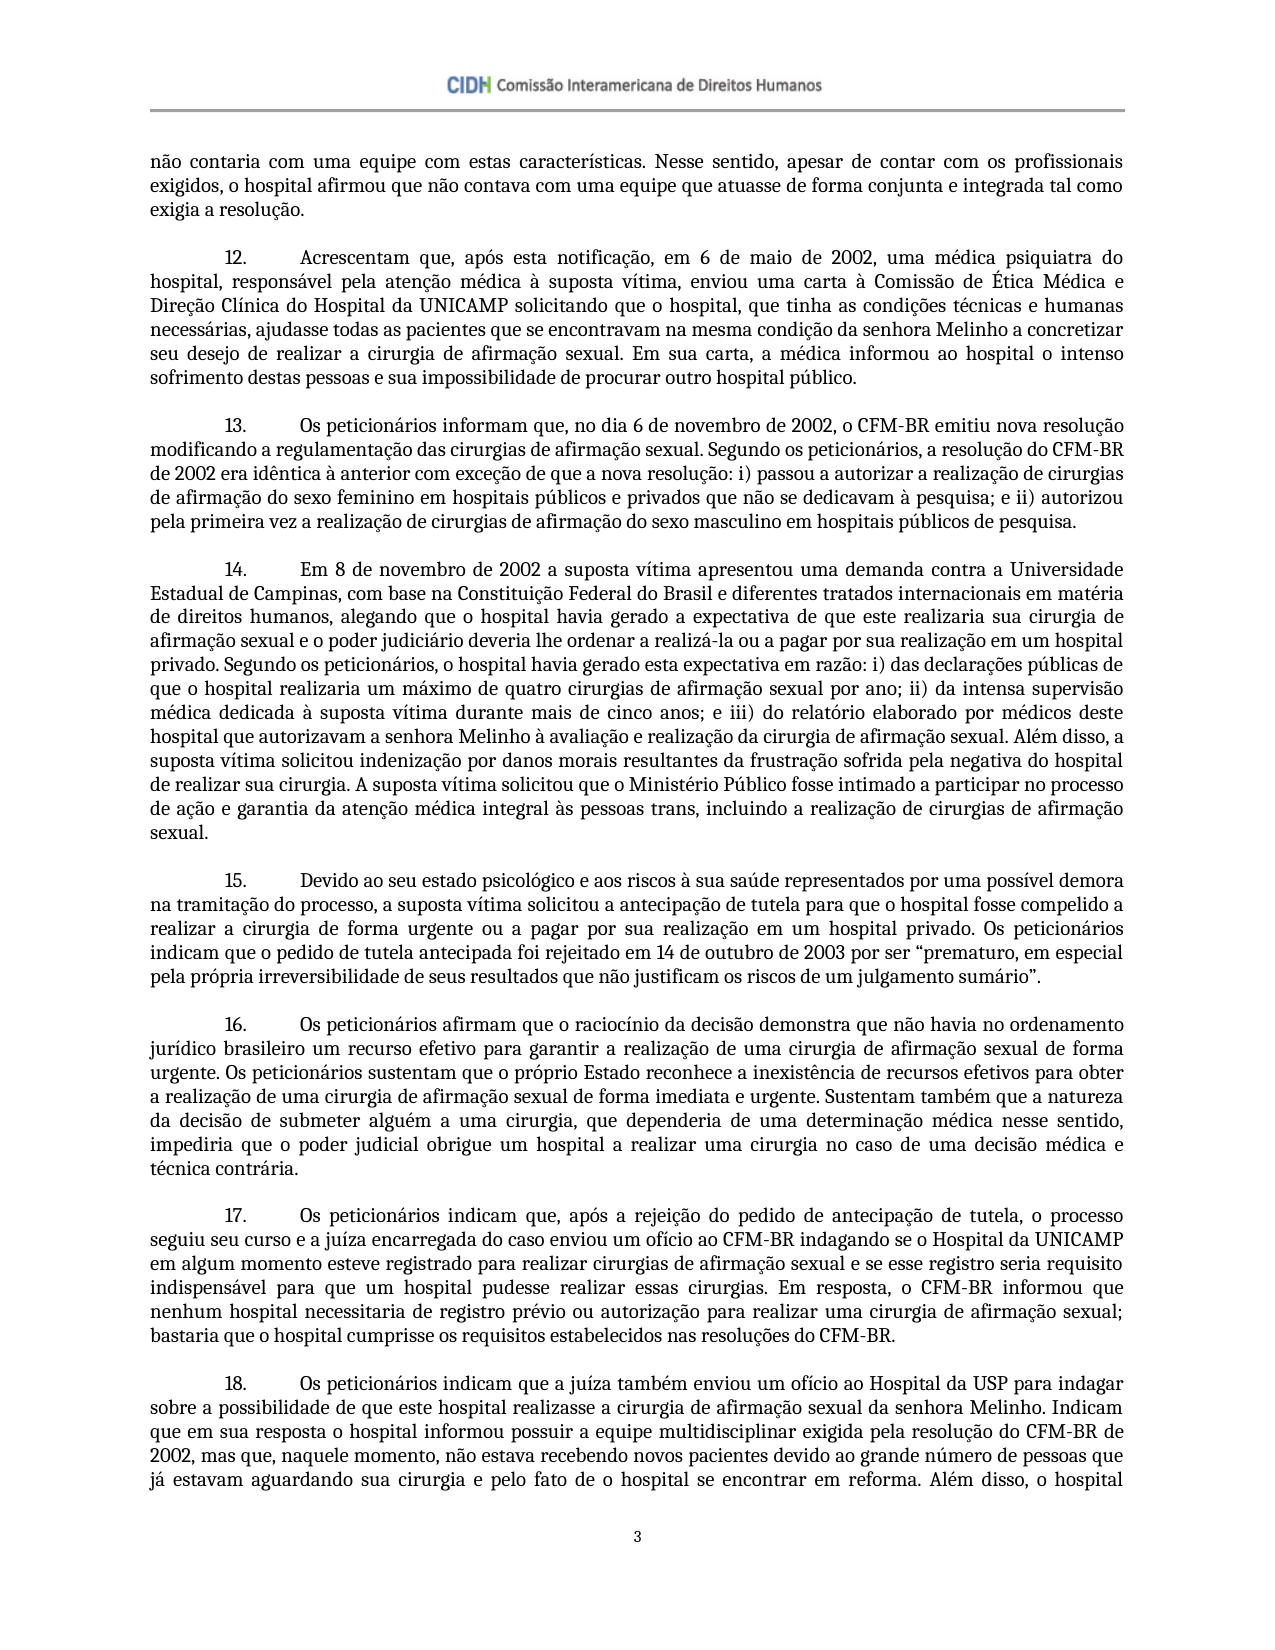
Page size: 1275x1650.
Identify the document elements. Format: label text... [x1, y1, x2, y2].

list Devido ao seu estado psicológico e aos riscos à sua saúde representados por uma possível demora na tramitação do processo, a suposta vítima solicitou a antecipação de tutela para que o hospital fosse compelido a realizar a cirurgia de forma urgente ou a pagar por sua realização em um hospital privado. Os peticionários indicam que o pedido de tutela antecipada foi rejeitado em 14 de outubro de 2003 por ser “prematuro, em especial pela própria irreversibilidade de seus resultados que não justificam os riscos de um julgamento sumário”. [150, 869, 1125, 988]
list Acrescentam que, após esta notificação, em 6 de maio de 2002, uma médica psiquiatra do hospital, responsável pela atenção médica à suposta vítima, enviou uma carta à Comissão de Ética Médica e Direção Clínica do Hospital da UNICAMP solicitando que o hospital, que tinha as condições técnicas e humanas necessárias, ajudasse todas as pacientes que se encontravam na mesma condição da senhora Melinho a concretizar seu desejo de realizar a cirurgia de afirmação sexual. Em sua carta, a médica informou ao hospital o intenso sofrimento destas pessoas e sua impossibilidade de procurar outro hospital público. [150, 246, 1125, 389]
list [150, 1372, 1125, 1492]
list Em 8 de novembro de 2002 a suposta vítima apresentou uma demanda contra a Universidade Estadual de Campinas, com base na Constituição Federal do Brasil e diferentes tratados internacionais em matéria de direitos humanos, alegando que o hospital havia gerado a expectativa de que este realizaria sua cirurgia de afirmação sexual e o poder judiciário deveria lhe ordenar a realizá-la ou a pagar por sua realização em um hospital privado. Segundo os peticionários, o hospital havia gerado esta expectativa em razão: i) das declarações públicas de que o hospital realizaria um máximo de quatro cirurgias de afirmação sexual por ano; ii) da intensa supervisão médica dedicada à suposta vítima durante mais de cinco anos; e iii) do relatório elaborado por médicos deste hospital que autorizavam a senhora Melinho à avaliação e realização da cirurgia de afirmação sexual. Além disso, a suposta vítima solicitou indenização por danos morais resultantes da frustração sofrida pela negativa do hospital de realizar sua cirurgia. A suposta vítima solicitou que o Ministério Público fosse intimado a participar no processo de ação e garantia da atenção médica integral às pessoas trans, incluindo a realização de cirurgias de afirmação sexual. [150, 557, 1125, 845]
list Os peticionários afirmam que o raciocínio da decisão demonstra que não havia no ordenamento jurídico brasileiro um recurso efetivo para garantir a realização de uma cirurgia de afirmação sexual de forma urgente. Os peticionários sustentam que o próprio Estado reconhece a inexistência de recursos efetivos para obter a realização de uma cirurgia de afirmação sexual de forma imediata e urgente. Sustentam também que a natureza da decisão de submeter alguém a uma cirurgia, que dependeria de uma determinação médica nesse sentido, impediria que o poder judicial obrigue um hospital a realizar uma cirurgia no caso de uma decisão médica e técnica contrária. [150, 1012, 1125, 1180]
list Os peticionários informam que, no dia 6 de novembro de 2002, o CFM-BR emitiu nova resolução modificando a regulamentação das cirurgias de afirmação sexual. Segundo os peticionários, a resolução do CFM-BR de 2002 era idêntica à anterior com exceção de que a nova resolução: i) passou a autorizar a realização de cirurgias de afirmação do sexo feminino em hospitais públicos e privados que não se dedicavam à pesquisa; e ii) autorizou pela primeira vez a realização de cirurgias de afirmação do sexo masculino em hospitais públicos de pesquisa. [150, 413, 1125, 533]
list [150, 150, 1125, 222]
picture [428, 75, 847, 96]
list Os peticionários indicam que, após a rejeição do pedido de antecipação de tutela, o processo seguiu seu curso e a juíza encarregada do caso enviou um ofício ao CFM-BR indagando se o Hospital da UNICAMP em algum momento esteve registrado para realizar cirurgias de afirmação sexual e se esse registro seria requisito indispensável para que um hospital pudesse realizar essas cirurgias. Em resposta, o CFM-BR informou que nenhum hospital necessitaria de registro prévio ou autorização para realizar uma cirurgia de afirmação sexual; bastaria que o hospital cumprisse os requisitos estabelecidos nas resoluções do CFM-BR. [150, 1204, 1125, 1348]
